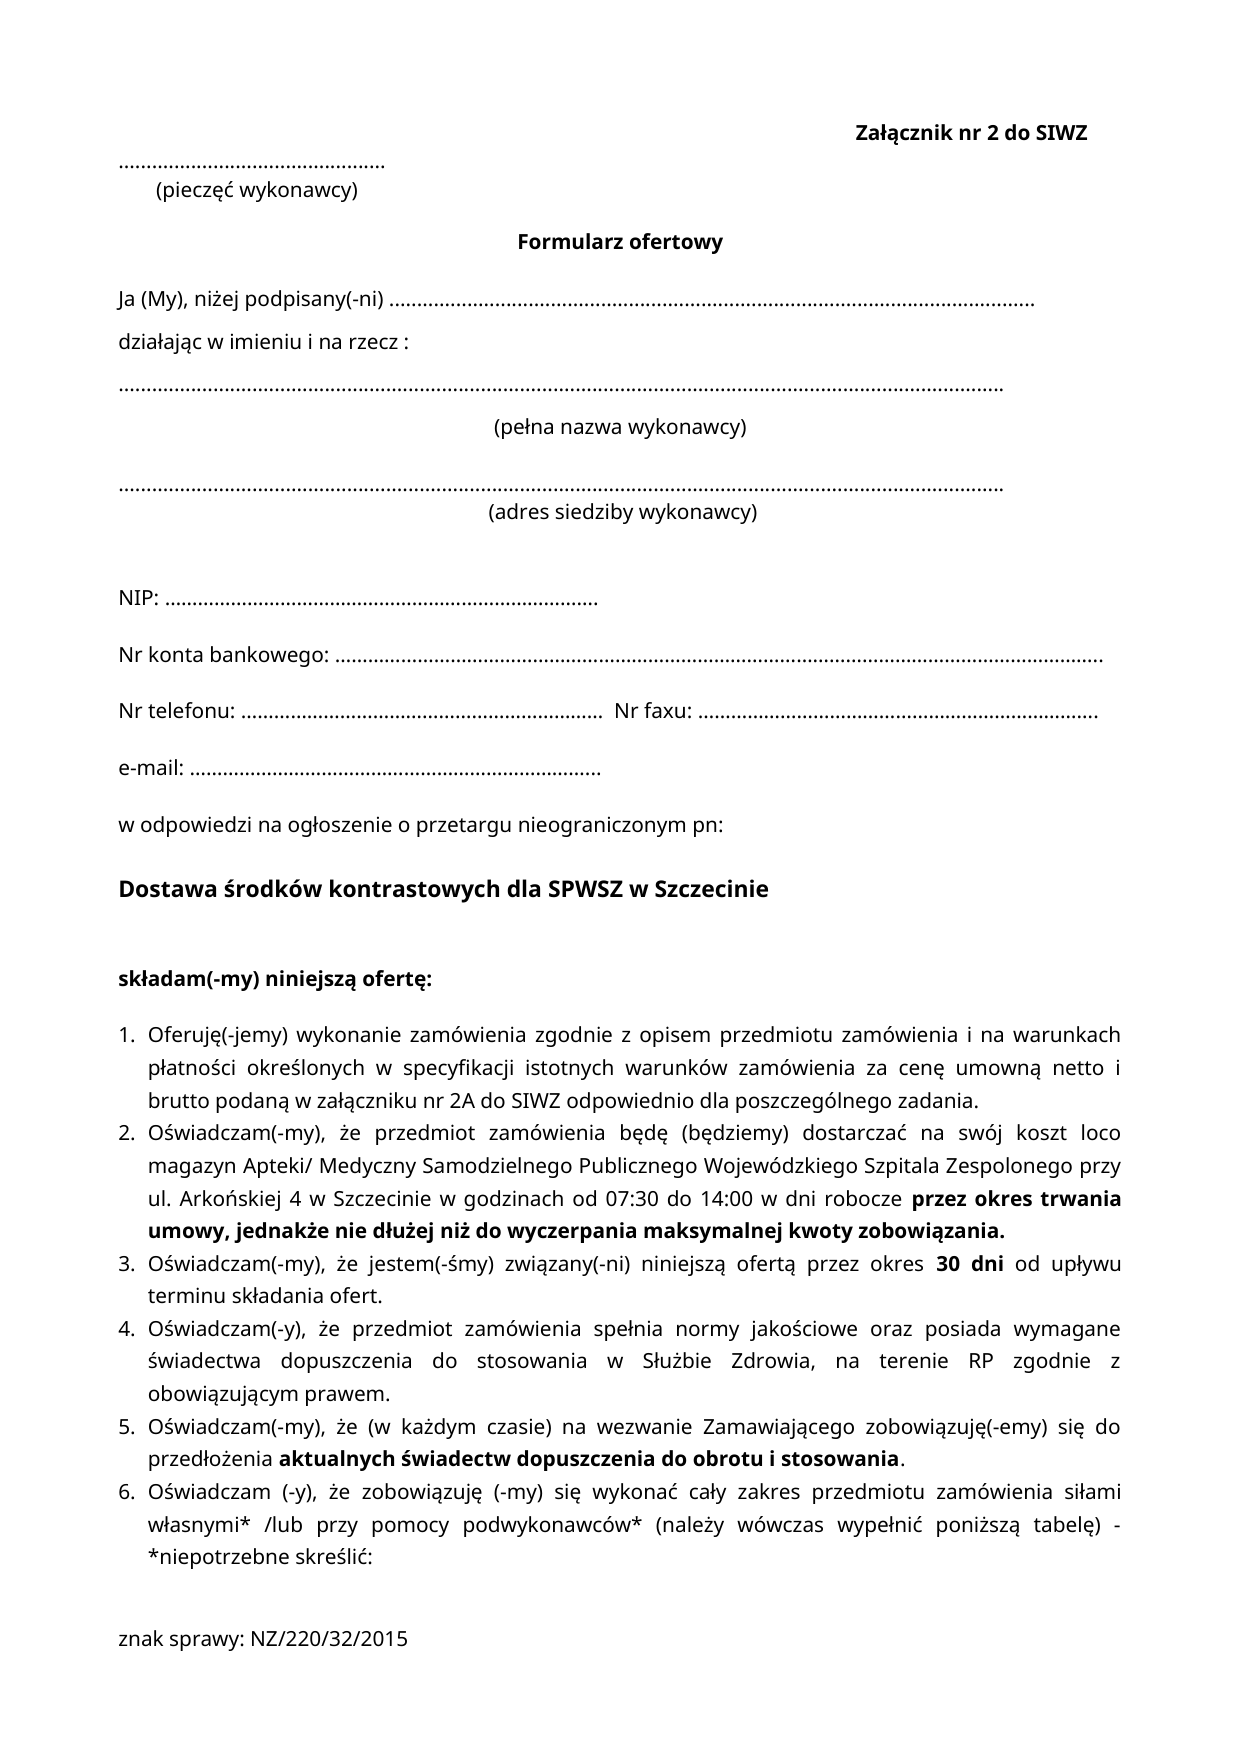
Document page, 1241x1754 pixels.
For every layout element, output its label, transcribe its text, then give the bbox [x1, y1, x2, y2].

list Oświadczam(-my), że przedmiot zamówienia będę (będziemy) dostarczać na swój koszt loco magazyn Apteki/ Medyczny Samodzielnego Publicznego Wojewódzkiego Szpitala Zespolonego przy ul. Arkońskiej 4 w Szczecinie w godzinach od 07:30 do 14:00 w dni robocze przez okres trwania umowy, jednakże nie dłużej niż do wyczerpania maksymalnej kwoty zobowiązania. [118, 1118, 1122, 1245]
text Nr konta bankowego: ………………………………………………………………………………………………………………………….. [118, 640, 1122, 668]
text ............................................................................................................................................................... [118, 369, 1122, 398]
text Załącznik nr 2 do SIWZ [118, 118, 1122, 147]
text (adres siedziby wykonawcy) [118, 497, 1122, 526]
text działając w imieniu i na rzecz : [118, 327, 1122, 355]
list Oświadczam (-y), że zobowiązuję (-my) się wykonać cały zakres przedmiotu zamówienia siłami własnymi* /lub przy pomocy podwykonawców* (należy wówczas wypełnić poniższą tabelę) - *niepotrzebne skreślić: [118, 1477, 1122, 1571]
text (pełna nazwa wykonawcy) [118, 412, 1122, 441]
text Dostawa środków kontrastowych dla SPWSZ w Szczecinie [118, 873, 1122, 904]
text Nr telefonu: ………………………………………………………… Nr faxu: ………………………………………………………………. [118, 697, 1122, 725]
text ................................................ [118, 147, 1122, 175]
list Oświadczam(-my), że (w każdym czasie) na wezwanie Zamawiającego zobowiązuję(-emy) się do przedłożenia aktualnych świadectw dopuszczenia do obrotu i stosowania. [118, 1412, 1122, 1473]
text składam(-my) niniejszą ofertę: [118, 964, 1122, 992]
text ............................................................................................................................................................... [118, 469, 1122, 497]
text Ja (My), niżej podpisany(-ni) .................................................................................................................... [118, 284, 1122, 313]
list Oświadczam(-my), że jestem(-śmy) związany(-ni) niniejszą ofertą przez okres 30 dni od upływu terminu składania ofert. [118, 1249, 1122, 1310]
text (pieczęć wykonawcy) [118, 175, 1122, 203]
text w odpowiedzi na ogłoszenie o przetargu nieograniczonym pn: [118, 810, 1122, 839]
list Oświadczam(-y), że przedmiot zamówienia spełnia normy jakościowe oraz posiada wymagane świadectwa dopuszczenia do stosowania w Służbie Zdrowia, na terenie RP zgodnie z obowiązującym prawem. [118, 1314, 1122, 1408]
text NIP: ……………………………………………………………………. [118, 583, 1122, 611]
text e-mail: ………………………………………………………………... [118, 753, 1122, 782]
text Formularz ofertowy [118, 227, 1122, 256]
list Oferuję(-jemy) wykonanie zamówienia zgodnie z opisem przedmiotu zamówienia i na warunkach płatności określonych w specyfikacji istotnych warunków zamówienia za cenę umowną netto i brutto podaną w załączniku nr 2A do SIWZ odpowiednio dla poszczególnego zadania. [118, 1021, 1122, 1114]
